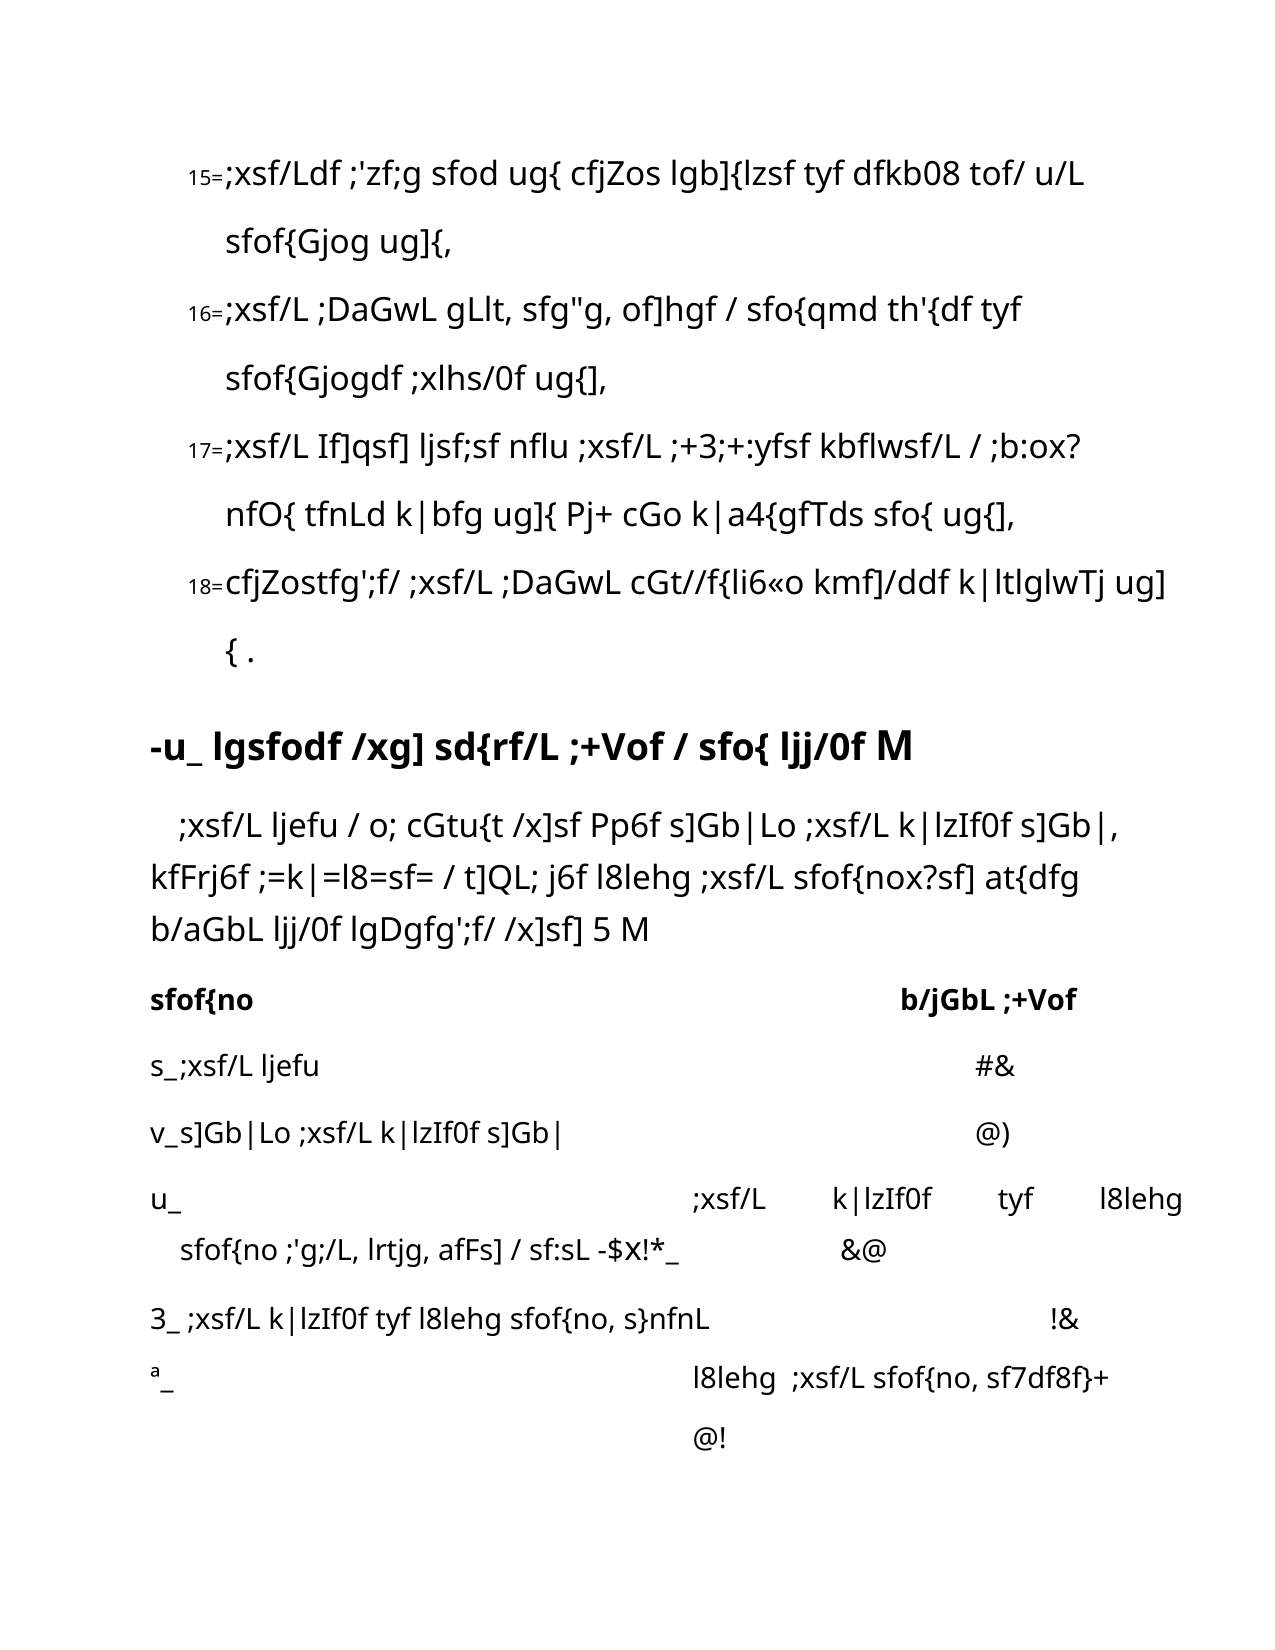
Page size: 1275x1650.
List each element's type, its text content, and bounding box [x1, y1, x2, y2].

text s_ ;xsf/L ljefu #& [150, 1046, 1183, 1085]
list cfjZostfg';f/ ;xsf/L ;DaGwL cGt//f{li6«o kmf]/ddf k|ltlglwTj ug]{ . [187, 559, 1191, 672]
text sfof{no b/jGbL ;+Vof [150, 979, 1183, 1019]
list ;xsf/L ;DaGwL gLlt, sfg"g, of]hgf / sfo{qmd th'{df tyf sfof{Gjogdf ;xlhs/0f ug{], [187, 286, 1191, 400]
text ;xsf/L ljefu / o; cGtu{t /x]sf Pp6f s]Gb|Lo ;xsf/L k|lzIf0f s]Gb|, kfFrj6f ;=k|=l8=sf= / t]QL; j6f l8lehg ;xsf/L sfof{nox?sf] at{dfg b/aGbL ljj/0f lgDgfg';f/ /x]sf] 5 M [150, 802, 1183, 952]
text 3_ ;xsf/L k|lzIf0f tyf l8lehg sfof{no, s}nfnL !& [150, 1298, 1183, 1338]
text v_ s]Gb|Lo ;xsf/L k|lzIf0f s]Gb| @) [150, 1112, 1183, 1152]
list ;xsf/Ldf ;'zf;g sfod ug{ cfjZos lgb]{lzsf tyf dfkb08 tof/ u/L sfof{Gjog ug]{, [187, 150, 1191, 263]
text u_ ;xsf/L k|lzIf0f tyf l8lehg sfof{no ;'g;/L, lrtjg, afFs] / sf:sL -$x!*_ &@ [150, 1179, 1183, 1271]
text -u_ lgsfodf /xg] sd{rf/L ;+Vof / sfo{ ljj/0f M [150, 716, 1191, 773]
list ;xsf/L If]qsf] ljsf;sf nflu ;xsf/L ;+3;+:yfsf kbflwsf/L / ;b:ox?nfO{ tfnLd k|bfg ug]{ Pj+ cGo k|a4{gfTds sfo{ ug{], [187, 422, 1191, 536]
text ª_ l8lehg ;xsf/L sfof{no, sf7df8f}+ @! [150, 1358, 1183, 1457]
